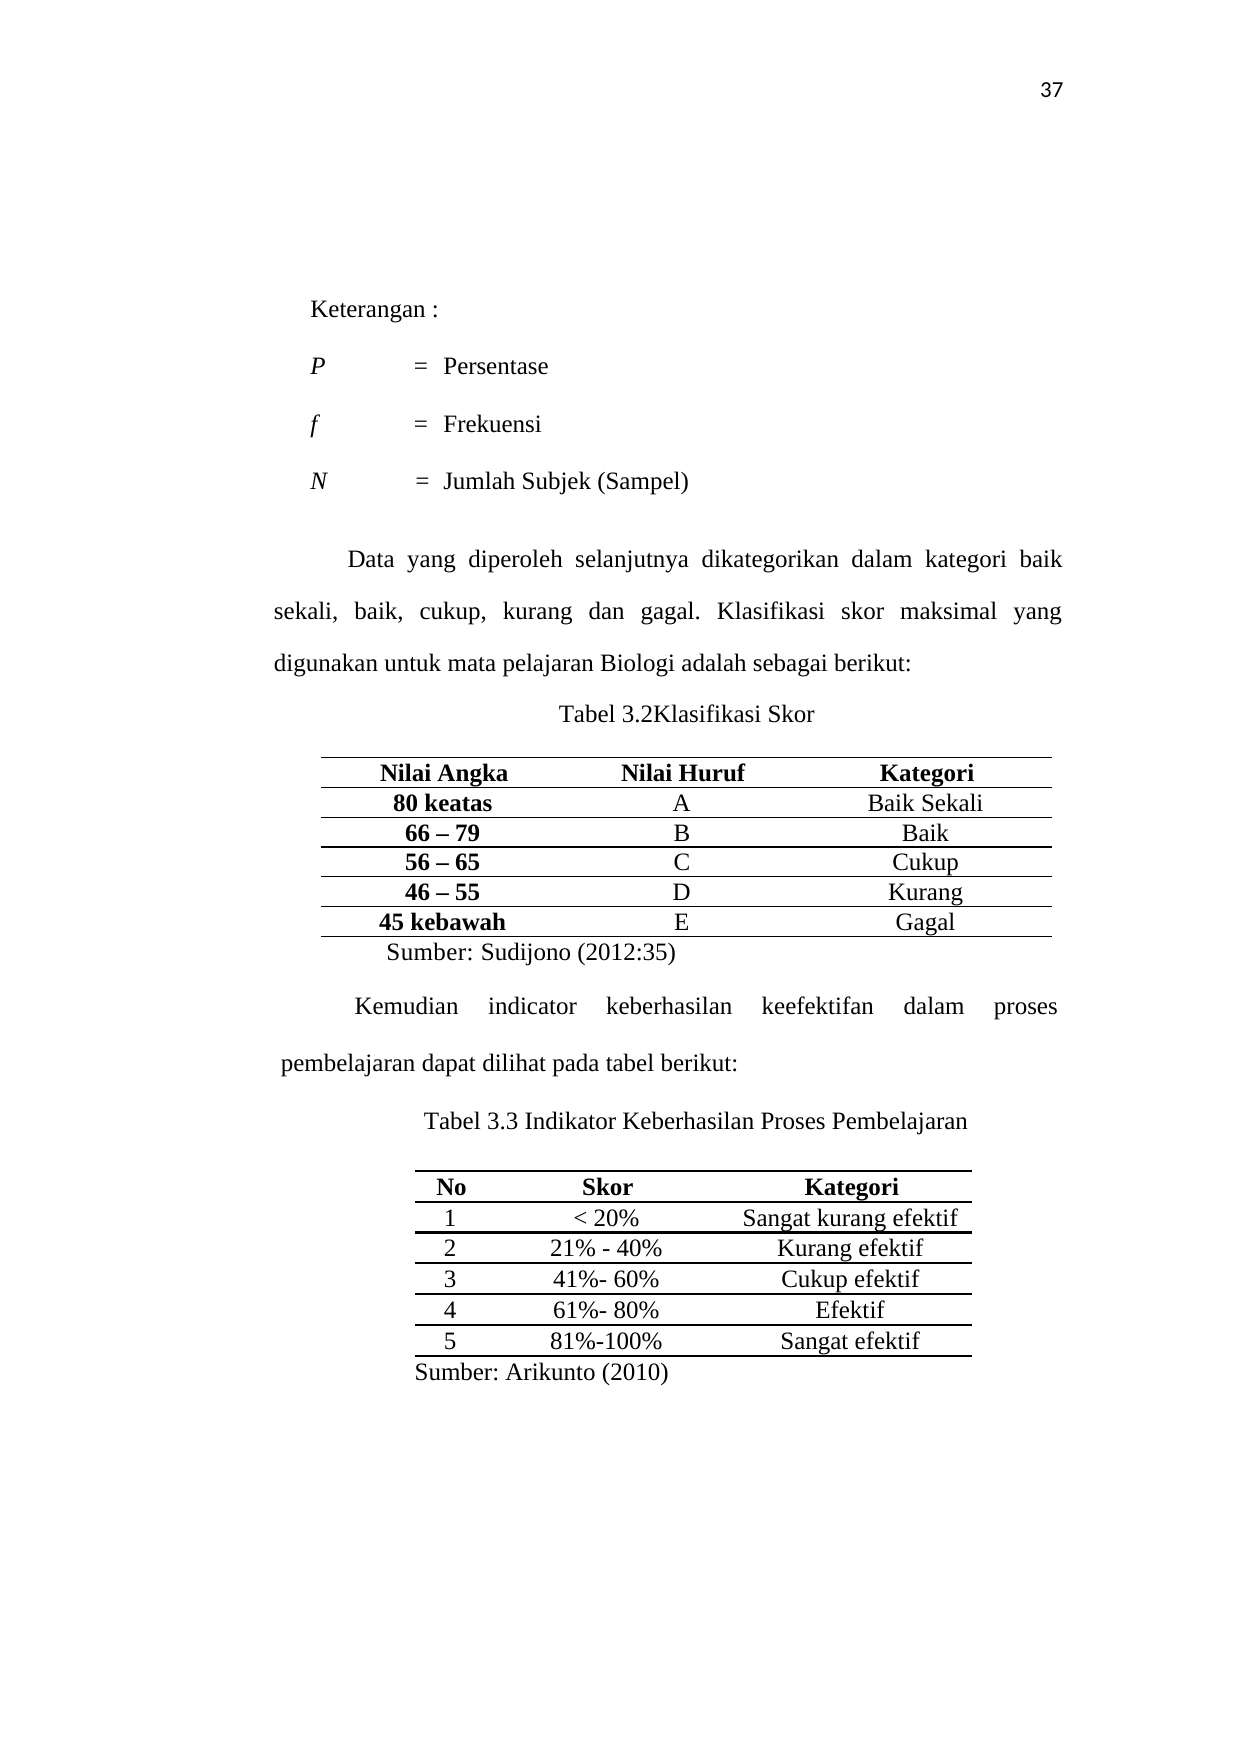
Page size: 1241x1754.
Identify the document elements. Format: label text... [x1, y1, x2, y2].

table_cell 21% - 40% [484, 1234, 728, 1262]
table_cell Sangat kurang efektif [728, 1203, 972, 1231]
list Kemudian indicator keberhasilan keefektifan dalam proses pembelajaran dapat dilihat pada tabel berikut: [281, 991, 1058, 1077]
table_cell D [564, 877, 799, 906]
list Sumber: Arikunto (2010) [414, 1357, 1063, 1386]
text Tabel 3.2Klasifikasi Skor [310, 699, 1063, 728]
table_cell 66 – 79 [321, 818, 564, 846]
table_header Nilai Angka [321, 758, 564, 787]
table_cell 61%- 80% [484, 1295, 728, 1324]
table_cell Kurang efektif [728, 1234, 972, 1262]
table_cell A [564, 788, 799, 817]
table_header Nilai Huruf [564, 758, 799, 787]
table_cell Baik [799, 818, 1052, 846]
table_header No [415, 1172, 484, 1201]
table_cell Baik Sekali [799, 788, 1052, 817]
table_cell 56 – 65 [321, 848, 564, 876]
list Keterangan : [236, 294, 1063, 322]
table_cell < 20% [484, 1203, 728, 1231]
table_header Skor [484, 1172, 728, 1201]
table_cell 3 [415, 1264, 484, 1293]
table_cell E [564, 907, 799, 936]
table_cell 4 [415, 1295, 484, 1324]
table_cell 5 [415, 1326, 484, 1355]
text Data yang diperoleh selanjutnya dikategorikan dalam kategori baik sekali, baik, cukup, kurang dan gagal. Klasifikasi skor maksimal yang digunakan untuk mata pelajaran Biologi adalah sebagai berikut: [274, 544, 1063, 677]
table_cell 41%- 60% [484, 1264, 728, 1293]
table_cell Gagal [799, 907, 1052, 936]
table_cell 46 – 55 [321, 877, 564, 906]
list P = Persentase [236, 351, 1063, 380]
table_cell 80 keatas [321, 788, 564, 817]
list f = Frekuensi [236, 409, 1063, 437]
table_header Kategori [728, 1172, 972, 1201]
table_cell Kurang [799, 877, 1052, 906]
table_cell Efektif [728, 1295, 972, 1324]
list Tabel 3.3 Indikator Keberhasilan Proses Pembelajaran [386, 1106, 1063, 1134]
table_cell Cukup [799, 848, 1052, 876]
list N = Jumlah Subjek (Sampel) [236, 466, 1063, 495]
table_cell B [564, 818, 799, 846]
table_cell Cukup efektif [728, 1264, 972, 1293]
text Sumber: Sudijono (2012:35) [311, 937, 1063, 966]
table_cell 45 kebawah [321, 907, 564, 936]
table_cell Sangat efektif [728, 1326, 972, 1355]
table_cell 1 [415, 1203, 484, 1231]
table_cell 81%-100% [484, 1326, 728, 1355]
table_header Kategori [799, 758, 1052, 787]
table_cell 2 [415, 1234, 484, 1262]
table_cell C [564, 848, 799, 876]
